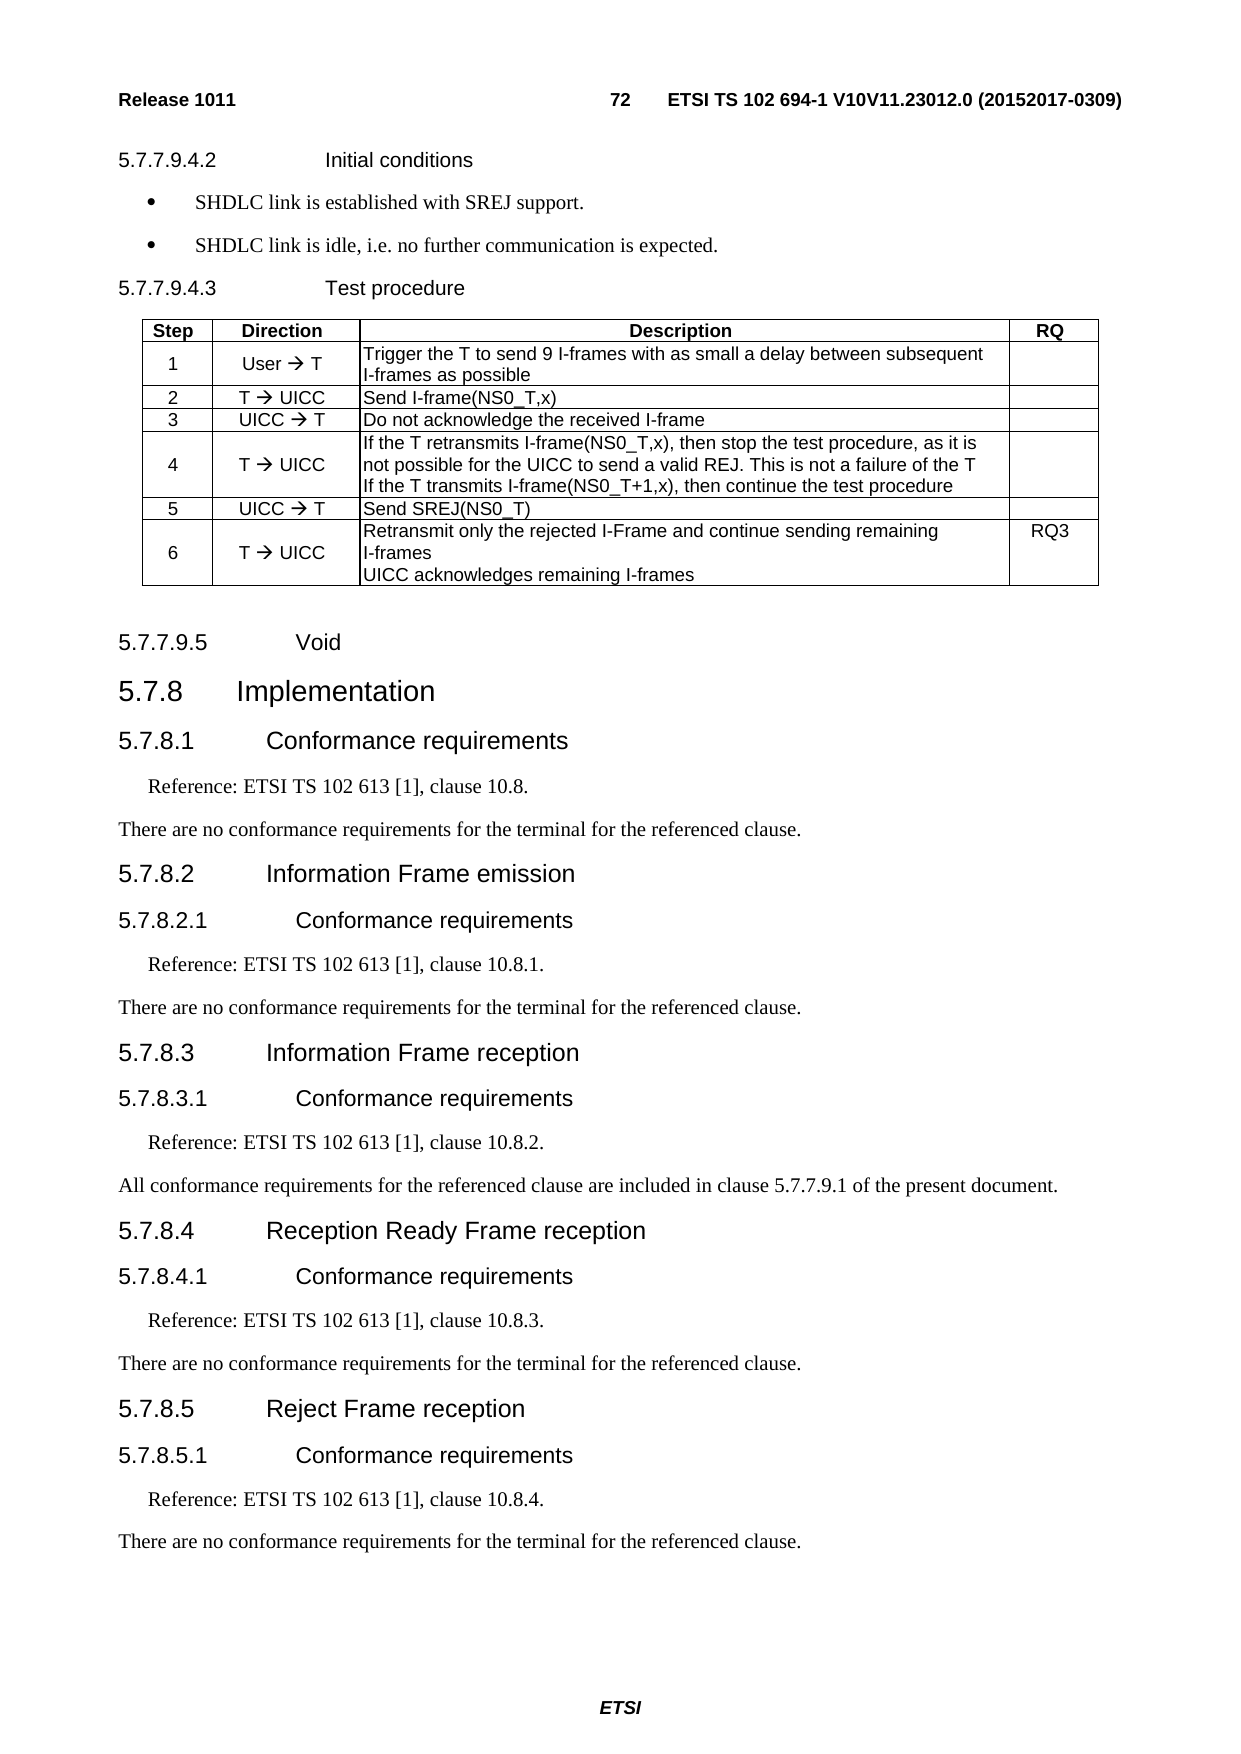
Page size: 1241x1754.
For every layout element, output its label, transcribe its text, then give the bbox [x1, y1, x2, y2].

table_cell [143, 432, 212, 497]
subtitle 5.7.7.9.5 Void [118, 629, 1122, 655]
text SHDLC link is established with SREJ support. [148, 190, 1122, 214]
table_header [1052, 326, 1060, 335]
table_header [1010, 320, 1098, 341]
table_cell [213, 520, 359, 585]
text SHDLC link is idle, i.e. no further communication is expected. [148, 233, 1122, 257]
subtitle 5.7.8.4 Reception Ready Frame reception [118, 1216, 1122, 1244]
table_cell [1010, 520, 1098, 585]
text There are no conformance requirements for the terminal for the referenced clause. [118, 995, 1122, 1019]
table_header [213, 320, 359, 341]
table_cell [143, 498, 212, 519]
subtitle 5.7.8.1 Conformance requirements [118, 726, 1122, 755]
subtitle 5.7.8.5 Reject Frame reception [118, 1394, 1122, 1423]
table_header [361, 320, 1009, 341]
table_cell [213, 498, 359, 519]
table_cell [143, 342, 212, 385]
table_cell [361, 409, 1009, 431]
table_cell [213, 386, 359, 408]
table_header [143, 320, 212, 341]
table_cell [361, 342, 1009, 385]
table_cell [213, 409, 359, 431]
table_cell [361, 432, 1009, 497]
text 5.7.7.9.4.3 Test procedure [118, 276, 1122, 300]
subtitle 5.7.8 Implementation [118, 674, 1122, 707]
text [118, 1529, 1122, 1553]
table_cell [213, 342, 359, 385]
subtitle 5.7.8.5.1 Conformance requirements [118, 1442, 1122, 1468]
text All conformance requirements for the referenced clause are included in clause 5.7.7.9.1 of the present document. [118, 1173, 1122, 1197]
text There are no conformance requirements for the terminal for the referenced clause. [118, 817, 1122, 841]
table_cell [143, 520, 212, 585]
text There are no conformance requirements for the terminal for the referenced clause. [118, 1351, 1122, 1375]
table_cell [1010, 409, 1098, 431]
subtitle 5.7.8.3 Information Frame reception [118, 1038, 1122, 1066]
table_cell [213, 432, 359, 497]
subtitle 5.7.8.4.1 Conformance requirements [118, 1263, 1122, 1290]
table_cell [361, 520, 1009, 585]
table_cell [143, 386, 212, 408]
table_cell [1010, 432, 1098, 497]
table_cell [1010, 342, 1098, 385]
subtitle 5.7.8.2.1 Conformance requirements [118, 907, 1122, 933]
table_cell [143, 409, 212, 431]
text 5.7.7.9.4.2 Initial conditions [118, 148, 1122, 172]
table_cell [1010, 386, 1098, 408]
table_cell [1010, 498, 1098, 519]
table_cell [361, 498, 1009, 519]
subtitle 5.7.8.2 Information Frame emission [118, 859, 1122, 888]
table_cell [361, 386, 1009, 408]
subtitle 5.7.8.3.1 Conformance requirements [118, 1085, 1122, 1111]
